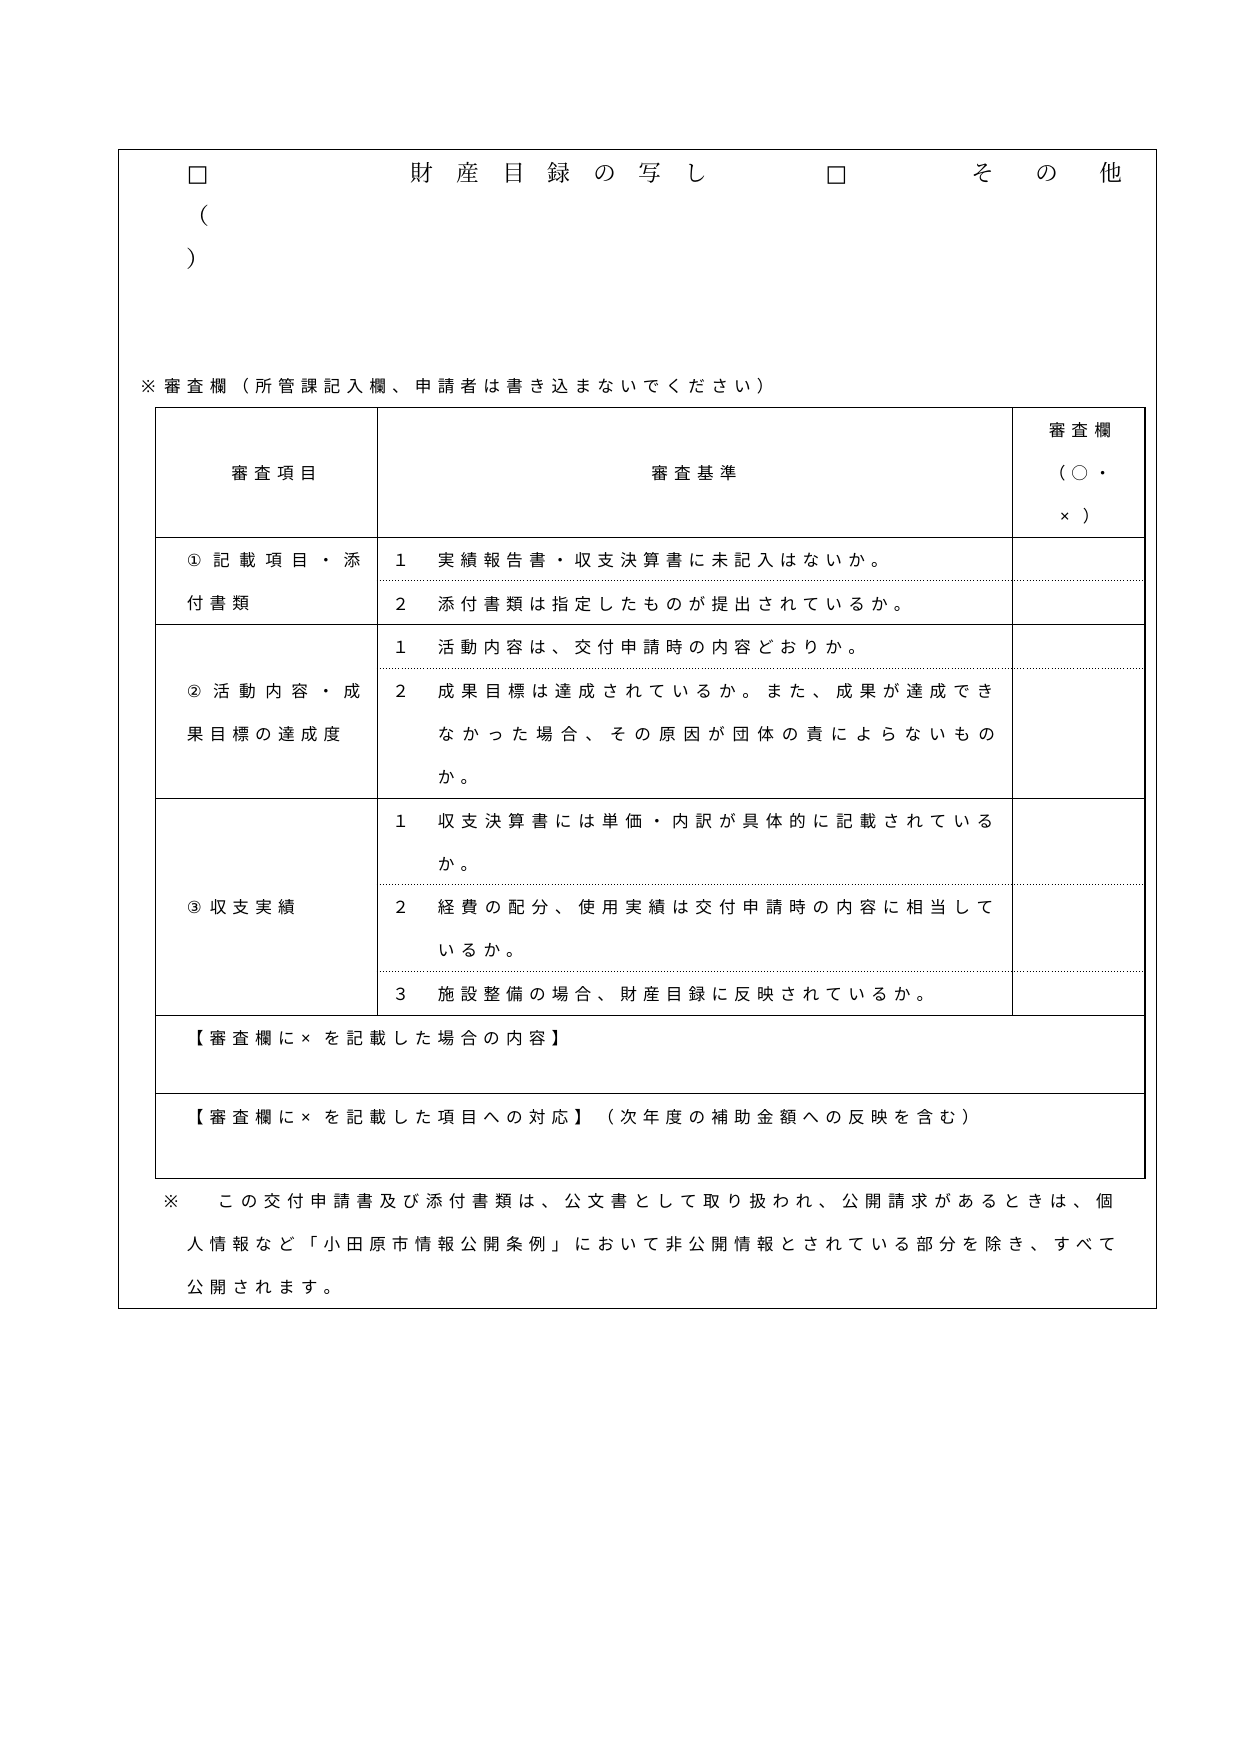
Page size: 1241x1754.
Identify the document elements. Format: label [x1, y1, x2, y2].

table_header [119, 150, 1156, 1308]
